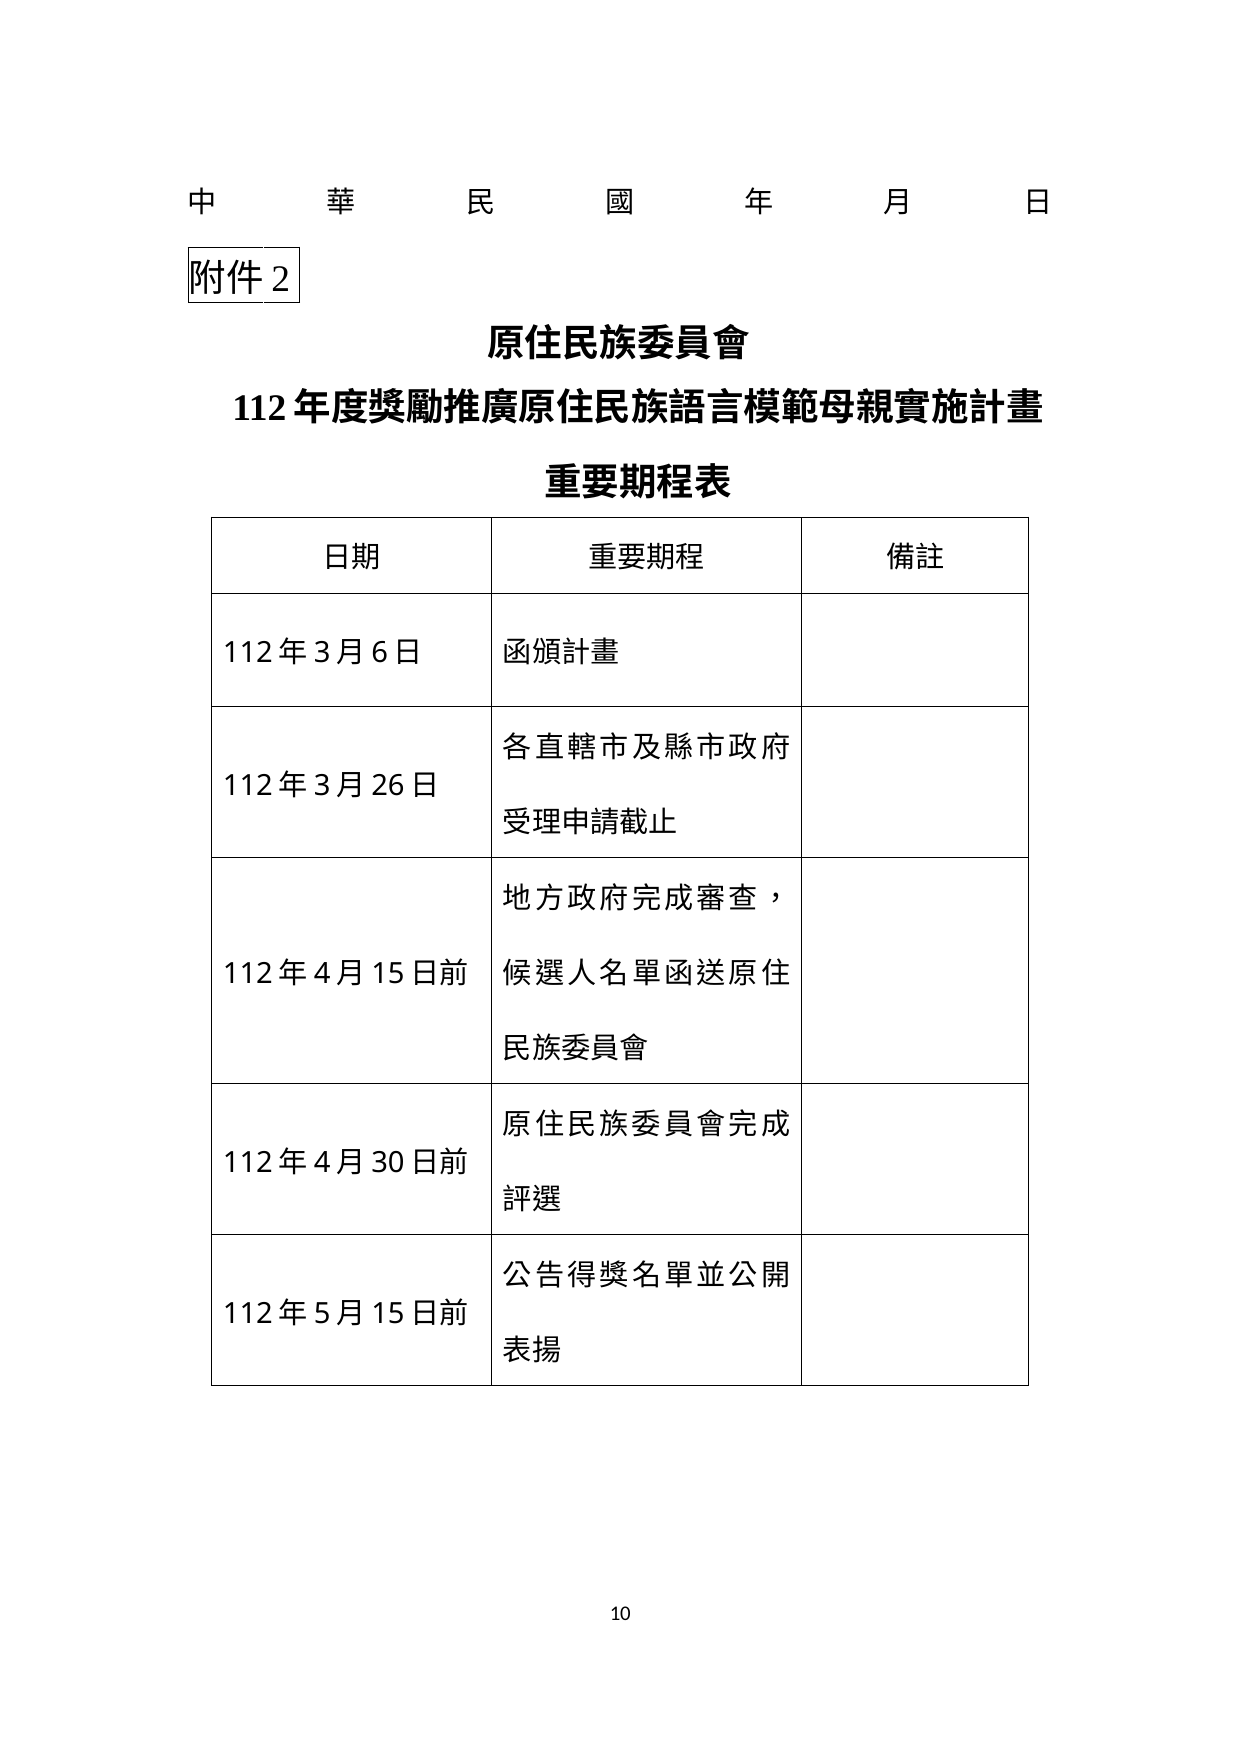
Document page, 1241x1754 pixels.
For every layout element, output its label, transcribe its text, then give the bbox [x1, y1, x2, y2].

table_cell 112年4月15日前 [212, 858, 491, 1083]
table_cell 112年5月15日前 [212, 1235, 491, 1385]
table_cell [802, 858, 1028, 1083]
table_cell 地方政府完成審查，候選人名單函送原住民族委員會 [492, 858, 801, 1083]
table_cell [802, 707, 1028, 857]
table_cell [802, 594, 1028, 706]
table_cell 原住民族委員會完成評選 [492, 1084, 801, 1234]
text 原住民族委員會 [169, 312, 1068, 367]
table_cell [802, 1084, 1028, 1234]
text 重要期程表 [99, 442, 1177, 517]
table_header 重要期程 [492, 518, 801, 593]
table_cell [802, 1235, 1028, 1385]
table_header 日期 [212, 518, 491, 593]
table_header 備註 [802, 518, 1028, 593]
table_cell 112年3月26日 [212, 707, 491, 857]
text 附件2 [187, 237, 1053, 312]
table_cell 112年3月6日 [212, 594, 491, 706]
text 112年度獎勵推廣原住民族語言模範母親實施計畫 [99, 367, 1177, 442]
table_cell 112年4月30日前 [212, 1084, 491, 1234]
table_cell 公告得獎名單並公開表揚 [492, 1235, 801, 1385]
table_cell 各直轄市及縣市政府受理申請截止 [492, 707, 801, 857]
text 中 華 民 國 年 月 日 [187, 162, 1053, 237]
table_cell 函頒計畫 [492, 594, 801, 706]
